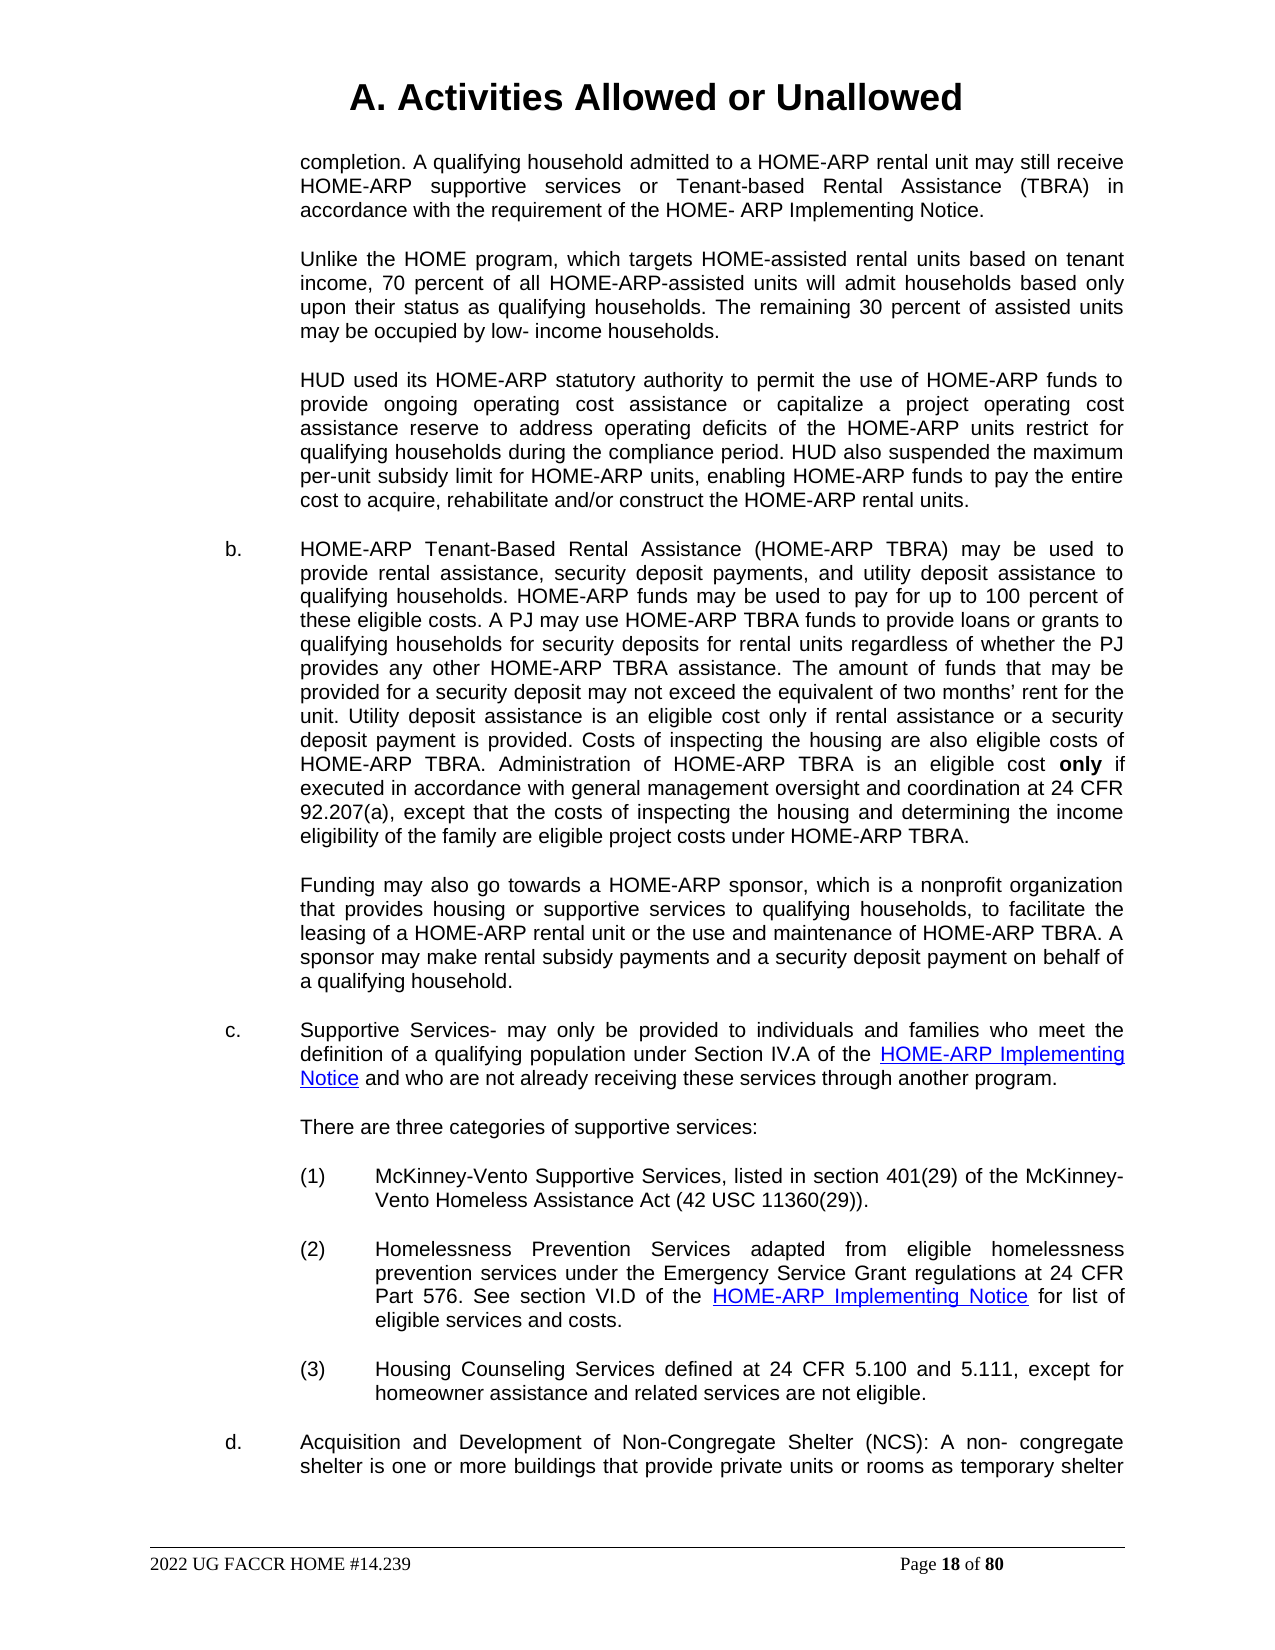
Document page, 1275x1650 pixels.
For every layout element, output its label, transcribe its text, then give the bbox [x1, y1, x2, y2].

text HUD used its HOME-ARP statutory authority to permit the use of HOME-ARP funds to provide ongoing operating cost assistance or capitalize a project operating cost assistance reserve to address operating deficits of the HOME-ARP units restrict for qualifying households during the compliance period. HUD also suspended the maximum per-unit subsidy limit for HOME-ARP units, enabling HOME-ARP funds to pay the entire cost to acquire, rehabilitate and/or construct the HOME-ARP rental units. [300, 368, 1125, 511]
text (3) Housing Counseling Services defined at 24 CFR 5.100 and 5.111, except for homeowner assistance and related services are not eligible. [300, 1357, 1125, 1405]
text (1) McKinney-Vento Supportive Services, listed in section 401(29) of the McKinney-Vento Homeless Assistance Act (42 USC 11360(29)). [300, 1163, 1125, 1211]
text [225, 1430, 1125, 1478]
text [300, 150, 1125, 222]
text There are three categories of supportive services: [300, 1114, 1125, 1138]
text b. HOME-ARP Tenant-Based Rental Assistance (HOME-ARP TBRA) may be used to provide rental assistance, security deposit payments, and utility deposit assistance to qualifying households. HOME-ARP funds may be used to pay for up to 100 percent of these eligible costs. A PJ may use HOME-ARP TBRA funds to provide loans or grants to qualifying households for security deposits for rental units regardless of whether the PJ provides any other HOME-ARP TBRA assistance. The amount of funds that may be provided for a security deposit may not exceed the equivalent of two months’ rent for the unit. Utility deposit assistance is an eligible cost only if rental assistance or a security deposit payment is provided. Costs of inspecting the housing are also eligible costs of HOME-ARP TBRA. Administration of HOME-ARP TBRA is an eligible cost only if executed in accordance with general management oversight and coordination at 24 CFR 92.207(a), except that the costs of inspecting the housing and determining the income eligibility of the family are eligible project costs under HOME-ARP TBRA. [225, 536, 1125, 848]
text (2) Homelessness Prevention Services adapted from eligible homelessness prevention services under the Emergency Service Grant regulations at 24 CFR Part 576. See section VI.D of the HOME-ARP Implementing Notice for list of eligible services and costs. [300, 1236, 1125, 1332]
text Funding may also go towards a HOME-ARP sponsor, which is a nonprofit organization that provides housing or supportive services to qualifying households, to facilitate the leasing of a HOME-ARP rental unit or the use and maintenance of HOME-ARP TBRA. A sponsor may make rental subsidy payments and a security deposit payment on behalf of a qualifying household. [300, 873, 1125, 993]
text Unlike the HOME program, which targets HOME-assisted rental units based on tenant income, 70 percent of all HOME-ARP-assisted units will admit households based only upon their status as qualifying households. The remaining 30 percent of assisted units may be occupied by low- income households. [300, 247, 1125, 343]
text c. Supportive Services- may only be provided to individuals and families who meet the definition of a qualifying population under Section IV.A of the HOME-ARP Implementing Notice and who are not already receiving these services through another program. [225, 1018, 1125, 1089]
